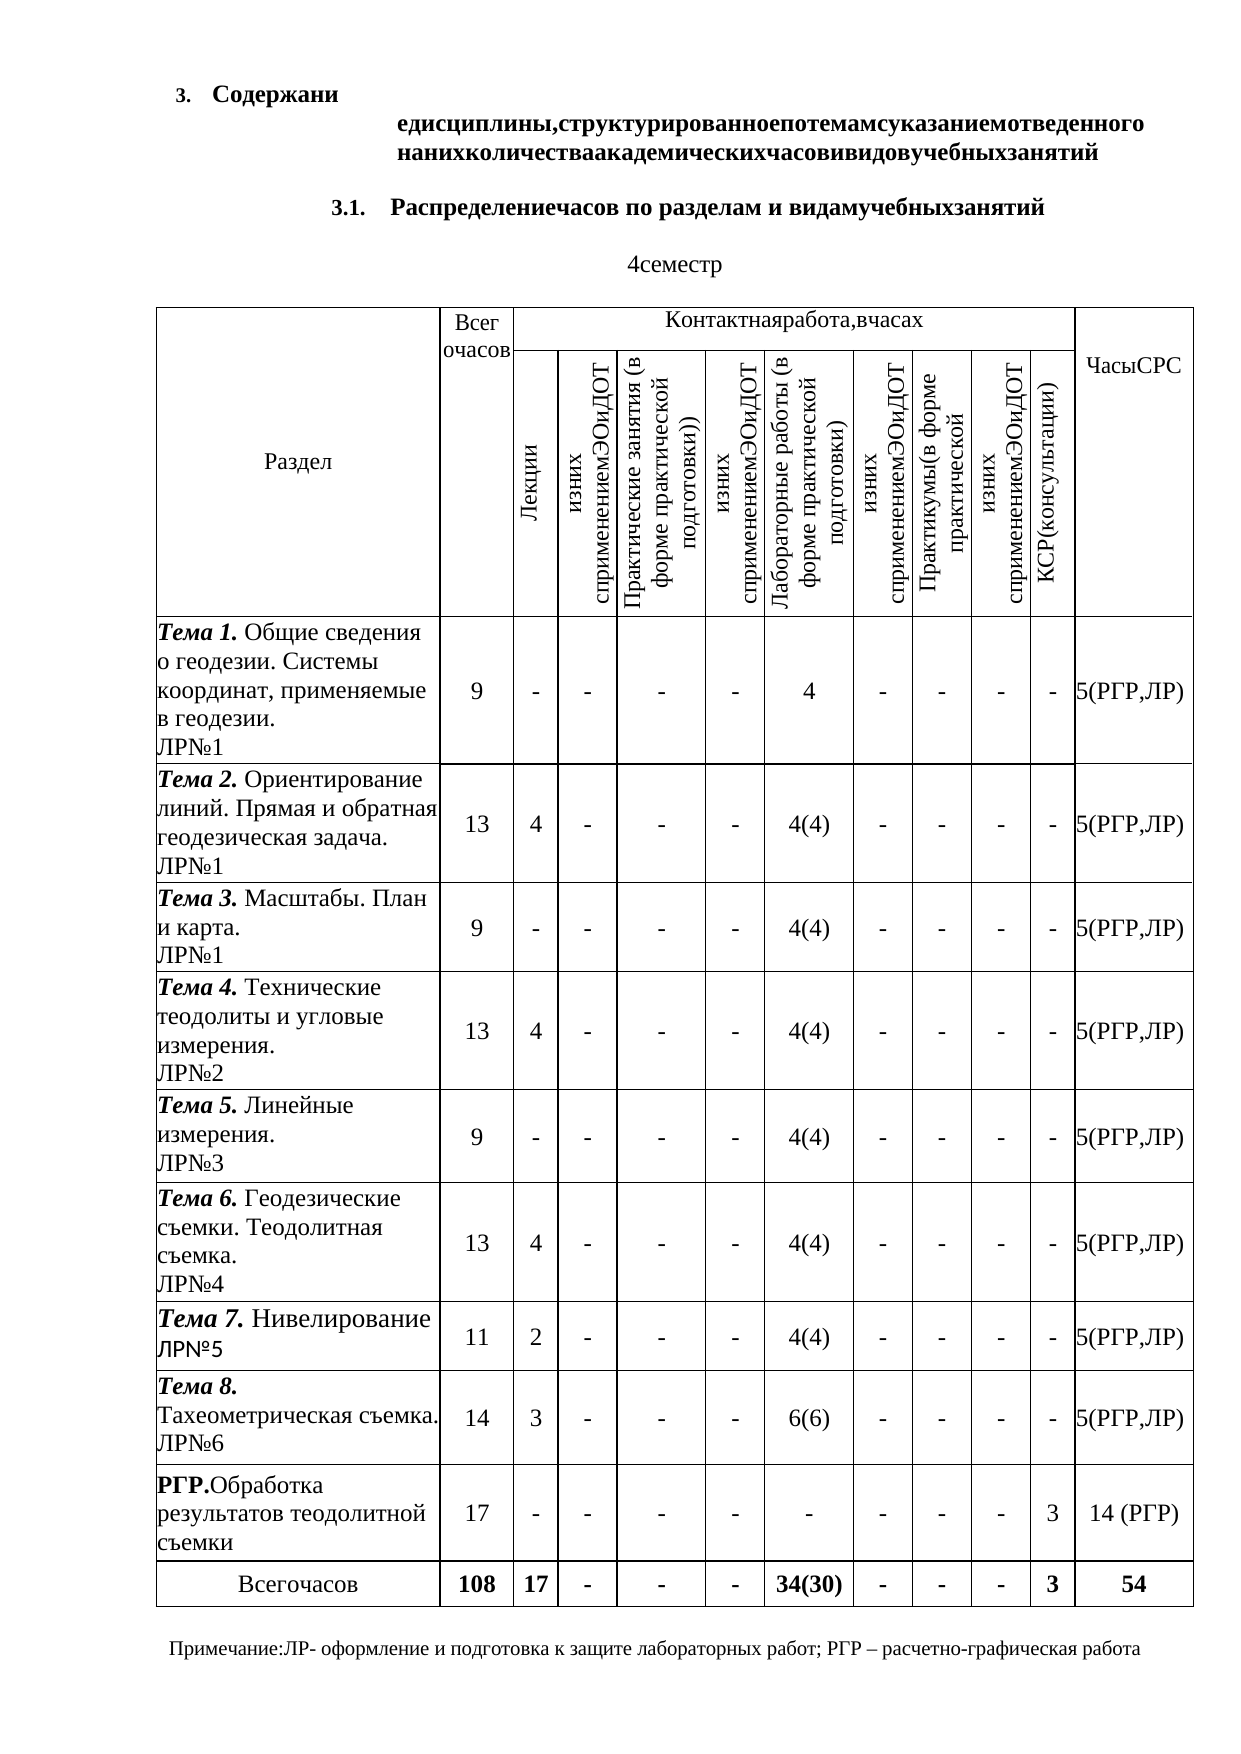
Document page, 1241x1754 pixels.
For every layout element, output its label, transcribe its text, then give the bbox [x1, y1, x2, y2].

table_cell - [706, 1371, 764, 1464]
table_cell 4(4) [765, 765, 853, 882]
table_cell 5(РГР,ЛР) [1076, 763, 1193, 882]
table_cell 4 [765, 617, 853, 763]
table_cell - [559, 1562, 616, 1606]
table_cell - [706, 1562, 764, 1606]
table_cell ЧасыСРС [1076, 350, 1193, 616]
table_cell - [913, 1302, 971, 1370]
table_cell - [913, 1090, 971, 1182]
table_header Всегочасов [441, 308, 513, 616]
table_cell - [972, 1183, 1030, 1301]
table_cell - [559, 765, 616, 882]
table_cell - [972, 1465, 1030, 1560]
table_cell 4 [514, 765, 557, 882]
table_cell - [514, 1465, 557, 1560]
table_cell - [1031, 617, 1074, 763]
table_cell 4(4) [765, 972, 853, 1089]
table_cell - [972, 617, 1030, 763]
table_cell - [913, 1562, 971, 1606]
table_cell - [618, 1183, 705, 1301]
table_cell 4(4) [765, 1183, 853, 1301]
table_cell - [706, 617, 764, 763]
list Содержаниедисциплины,структурированноепотемамсуказаниемотведенногонанихколичестваакадемическихчасовивидовучебныхзанятий [175, 79, 1158, 166]
table_cell 5(РГР,ЛР) [1076, 1302, 1193, 1370]
table_cell 4 [514, 1183, 557, 1301]
table_cell 4(4) [765, 883, 853, 971]
table_cell 13 [441, 765, 513, 882]
table_cell - [1031, 1183, 1074, 1301]
table_cell - [854, 617, 912, 763]
table_cell - [854, 1465, 912, 1560]
table_cell Тема 1. Общие сведения о геодезии. Системы координат, применяемые в геодезии. ЛР№1 [157, 617, 439, 763]
table_cell - [559, 1465, 616, 1560]
table_cell - [854, 1090, 912, 1182]
table_cell - [854, 972, 912, 1089]
table_cell - [972, 972, 1030, 1089]
table_cell - [559, 883, 616, 971]
table_cell Всегочасов [157, 1562, 439, 1606]
table_cell 11 [441, 1302, 513, 1370]
table_cell - [972, 1302, 1030, 1370]
table_cell Тема 2. Ориентирование линий. Прямая и обратная геодезическая задача. ЛР№1 [157, 764, 439, 882]
table_cell - [972, 883, 1030, 971]
table_cell 13 [441, 1183, 513, 1301]
table_cell изнихсприменениемЭОиДОТ [854, 351, 912, 616]
table_cell 9 [441, 883, 513, 971]
table_cell - [618, 972, 705, 1089]
table_cell 4 [514, 972, 557, 1089]
table_cell - [913, 883, 971, 971]
table_cell - [913, 617, 971, 763]
table_cell 4(4) [765, 1090, 853, 1182]
table_cell - [913, 765, 971, 882]
table_cell - [706, 1465, 764, 1560]
table_cell - [854, 1302, 912, 1370]
table_cell Практикумы(в форме практической подготовки) [913, 351, 971, 616]
table_cell - [559, 972, 616, 1089]
table_cell 5(РГР,ЛР) [1076, 616, 1193, 763]
table_cell - [706, 883, 764, 971]
table_cell Лабораторные работы (в форме практической подготовки) [765, 351, 853, 616]
table_cell 5(РГР,ЛР) [1076, 972, 1193, 1089]
table_cell - [854, 1183, 912, 1301]
table_cell 5(РГР,ЛР) [1076, 1371, 1193, 1464]
table_cell 9 [441, 617, 513, 763]
table_cell - [618, 1371, 705, 1464]
table_cell 108 [441, 1562, 513, 1606]
table_cell - [913, 1371, 971, 1464]
table_cell 14 [441, 1371, 513, 1464]
table_cell - [972, 1562, 1030, 1606]
text Примечание:ЛР- оформление и подготовка к защите лабораторных работ; РГР – расчетно-графическая работа [169, 1635, 1201, 1659]
table_cell 9 [441, 1090, 513, 1182]
table_cell - [854, 765, 912, 882]
table_cell - [514, 883, 557, 971]
table_cell - [559, 1371, 616, 1464]
table_cell изнихсприменениемЭОиДОТ [706, 351, 764, 616]
table_cell 17 [514, 1562, 557, 1606]
table_cell - [618, 617, 705, 763]
table_cell Тема 8. Тахеометрическая съемка. ЛР№6 [157, 1371, 439, 1464]
table_cell - [618, 1302, 705, 1370]
table_cell - [972, 1371, 1030, 1464]
table_cell Тема 6. Геодезические съемки. Теодолитная съемка. ЛР№4 [157, 1183, 439, 1301]
table_cell КСР(консультации) [1031, 351, 1074, 616]
table_cell изнихсприменениемЭОиДОТ [559, 351, 616, 616]
table_cell 14 (РГР) [1076, 1465, 1193, 1560]
table_cell 17 [441, 1465, 513, 1560]
table_header Раздел [157, 308, 439, 616]
table_cell Тема 4. Технические теодолиты и угловые измерения. ЛР№2 [157, 972, 439, 1089]
table_cell 5(РГР,ЛР) [1076, 1183, 1193, 1301]
table_cell Тема 5. Линейные измерения. ЛР№3 [157, 1090, 439, 1182]
table_cell - [854, 1371, 912, 1464]
table_cell 3 [514, 1371, 557, 1464]
table_cell - [854, 883, 912, 971]
table_cell - [514, 617, 557, 763]
table_cell - [618, 1562, 705, 1606]
table_cell - [706, 1090, 764, 1182]
table_cell 5(РГР,ЛР) [1076, 1090, 1193, 1182]
table_header [1076, 308, 1193, 350]
table_cell - [765, 1465, 853, 1560]
table_cell 2 [514, 1302, 557, 1370]
table_cell - [618, 1090, 705, 1182]
table_cell - [706, 765, 764, 882]
table_cell - [706, 1183, 764, 1301]
table_cell 4(4) [765, 1302, 853, 1370]
table_cell - [559, 1183, 616, 1301]
table_cell изнихсприменениемЭОиДОТ [972, 351, 1030, 616]
table_cell Лекции [514, 351, 557, 616]
table_cell 5(РГР,ЛР) [1076, 882, 1193, 971]
table_cell - [1031, 972, 1074, 1089]
table_cell - [854, 1562, 912, 1606]
table_cell - [559, 1090, 616, 1182]
table_cell Тема 7. Нивелирование ЛР№5 [157, 1302, 439, 1370]
table_cell - [706, 1302, 764, 1370]
table_cell - [1031, 1371, 1074, 1464]
text 4семестр [149, 249, 1201, 278]
table_cell - [559, 1302, 616, 1370]
table_cell Тема 3. Масштабы. План и карта. ЛР№1 [157, 883, 439, 971]
list Распределениечасов по разделам и видамучебныхзанятий [175, 192, 1201, 221]
table_cell - [972, 765, 1030, 882]
table_cell РГР.Обработка результатов теодолитной съемки [157, 1465, 439, 1560]
table_cell 3 [1031, 1562, 1074, 1606]
table_cell - [706, 972, 764, 1089]
table_cell - [1031, 1090, 1074, 1182]
table_cell - [559, 617, 616, 763]
table_cell - [913, 1183, 971, 1301]
table_cell 6(6) [765, 1371, 853, 1464]
table_cell - [913, 1465, 971, 1560]
table_cell - [1031, 1302, 1074, 1370]
table_cell 13 [441, 972, 513, 1089]
table_cell 34(30) [765, 1562, 853, 1606]
table_cell Практические занятия (в форме практической подготовки)) [618, 351, 705, 616]
table_cell - [514, 1090, 557, 1182]
table_cell - [618, 1465, 705, 1560]
table_header Контактнаяработа,вчасах [514, 308, 1074, 350]
table_cell - [1031, 765, 1074, 882]
table_cell - [1031, 883, 1074, 971]
table_cell - [972, 1090, 1030, 1182]
table_cell 3 [1031, 1465, 1074, 1560]
table_cell 54 [1076, 1562, 1193, 1606]
table_cell - [618, 765, 705, 882]
table_cell - [913, 972, 971, 1089]
table_cell - [618, 883, 705, 971]
